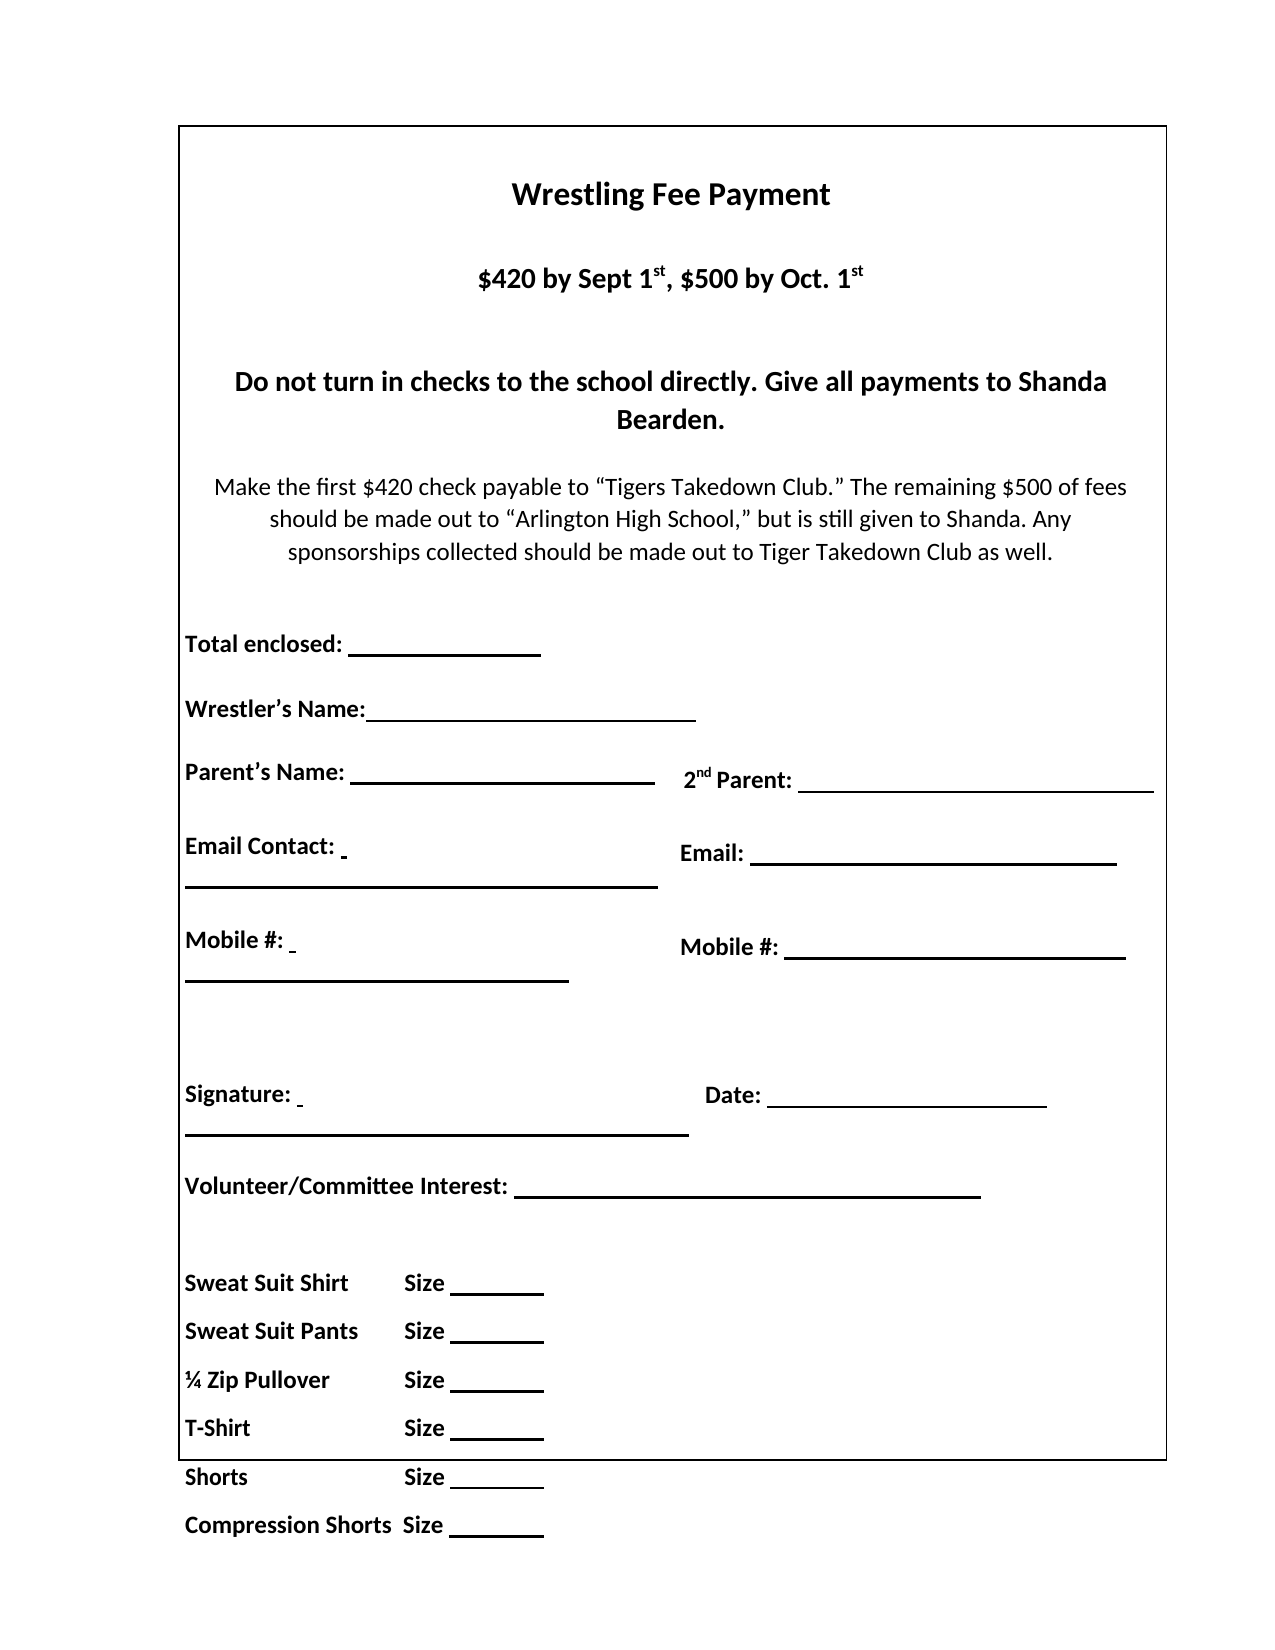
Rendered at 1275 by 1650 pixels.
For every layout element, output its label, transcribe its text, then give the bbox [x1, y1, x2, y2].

subtitle Mobile #: [185, 924, 569, 980]
subtitle Signature: [185, 1079, 688, 1134]
subtitle $420 by Sept 1st, $500 by Oct. 1st [213, 260, 1127, 295]
text Wrestling Fee Payment [213, 173, 1129, 214]
text Shorts Size [185, 1461, 1177, 1491]
text Date: [705, 1080, 1177, 1110]
subtitle Volunteer/Committee Interest: [184, 1170, 1177, 1200]
text Wrestler’s Name: [185, 693, 1177, 724]
subtitle Total enclosed: [185, 628, 1177, 658]
text Compression Shorts Size [185, 1509, 1177, 1540]
text Email: [680, 837, 1177, 867]
text Mobile #: [680, 931, 1177, 962]
text Make the first $420 check payable to “Tigers Takedown Club.” The remaining $500 of fees should be made out to “Arlington High School,” but is still given to Shanda. Any sponsorships collected should be made out to Tiger Takedown Club as well. [213, 471, 1127, 566]
subtitle Email Contact: [185, 830, 658, 886]
text ¼ Zip Pullover Size [185, 1364, 1177, 1394]
text Do not turn in checks to the school directly. Give all payments to Shanda Bearden. [213, 363, 1128, 437]
text Parent’s Name: [185, 756, 655, 787]
text Sweat Suit Pants Size [185, 1315, 1177, 1346]
text T-Shirt Size [185, 1412, 1177, 1443]
text 2nd Parent: [683, 763, 1177, 795]
text Sweat Suit Shirt Size [184, 1267, 1177, 1297]
